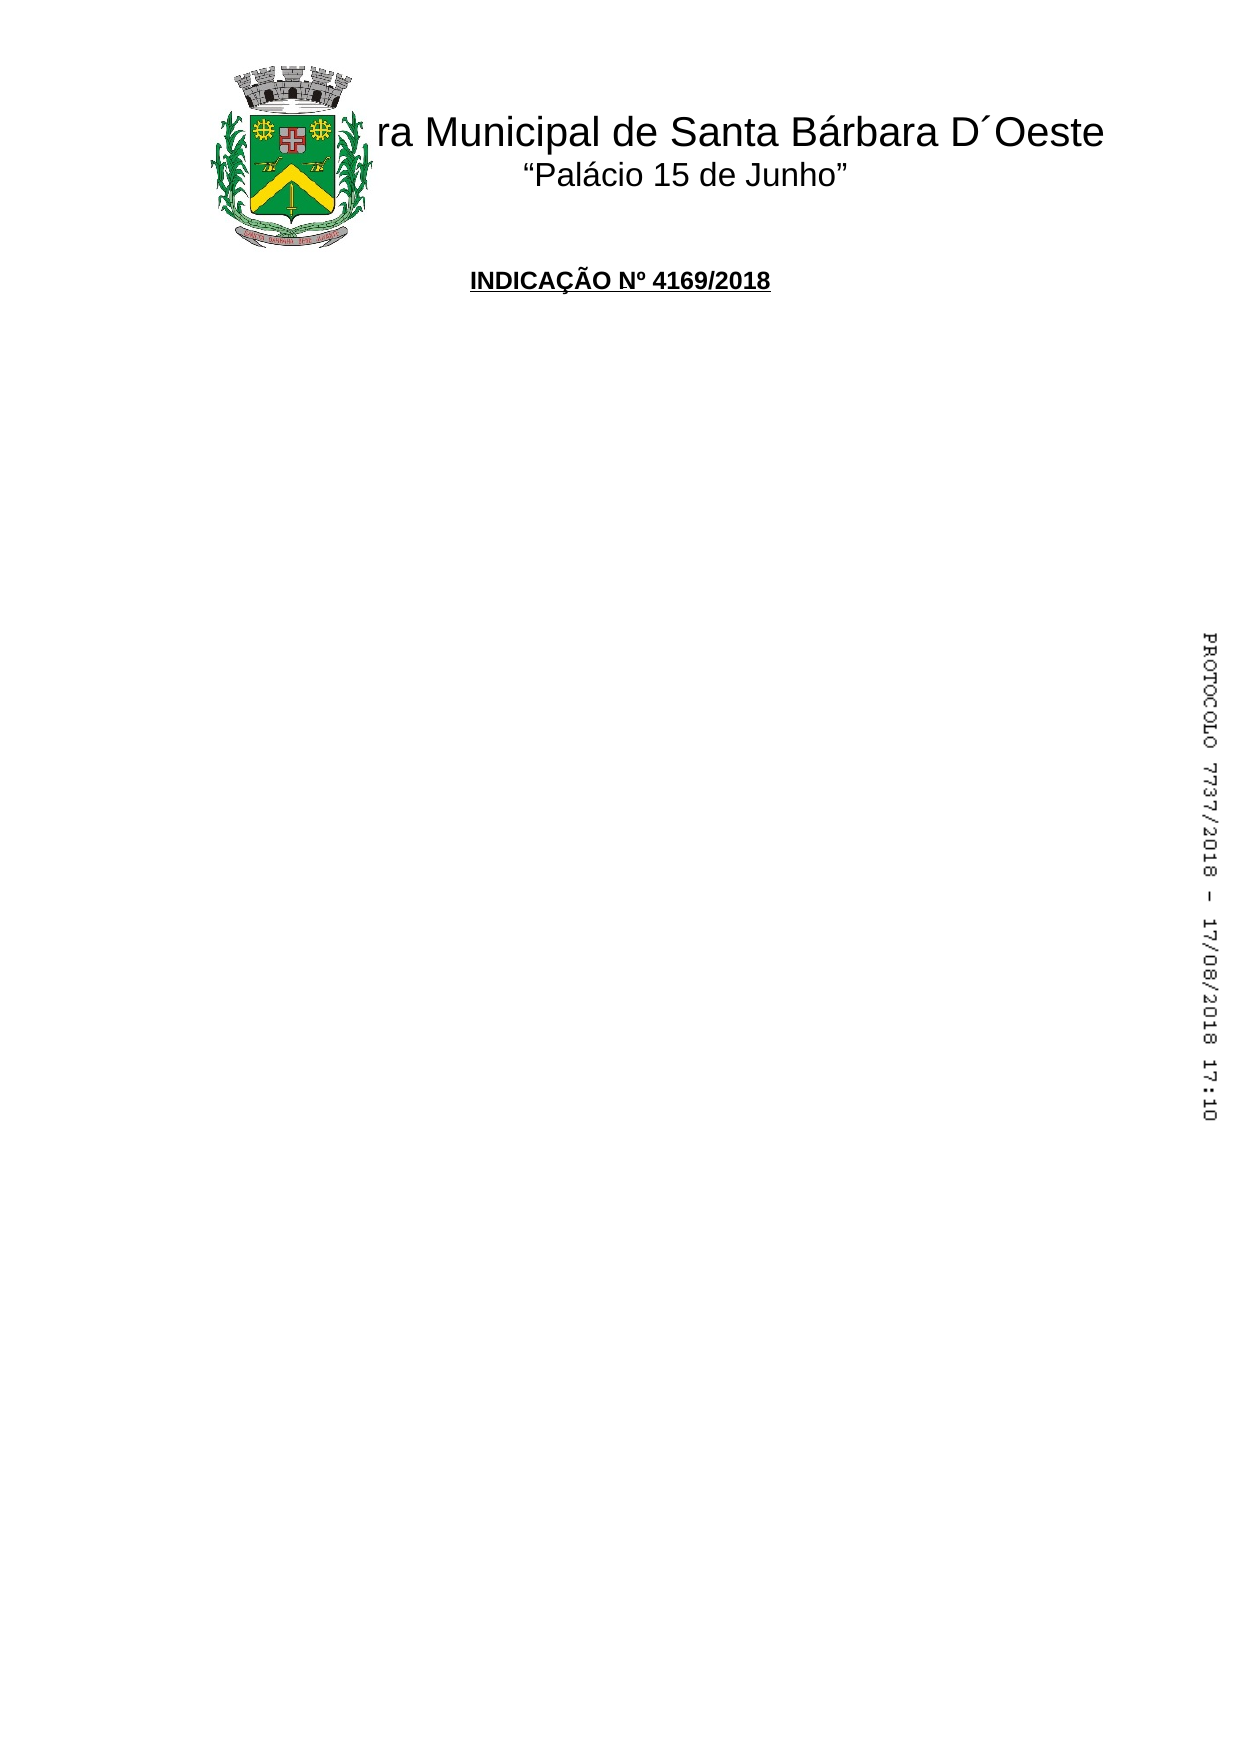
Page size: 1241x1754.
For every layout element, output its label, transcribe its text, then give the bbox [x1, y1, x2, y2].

title INDICAÇÃO Nº 4169/2018 [177, 266, 1063, 294]
picture [210, 66, 380, 255]
picture [1177, 629, 1241, 1125]
